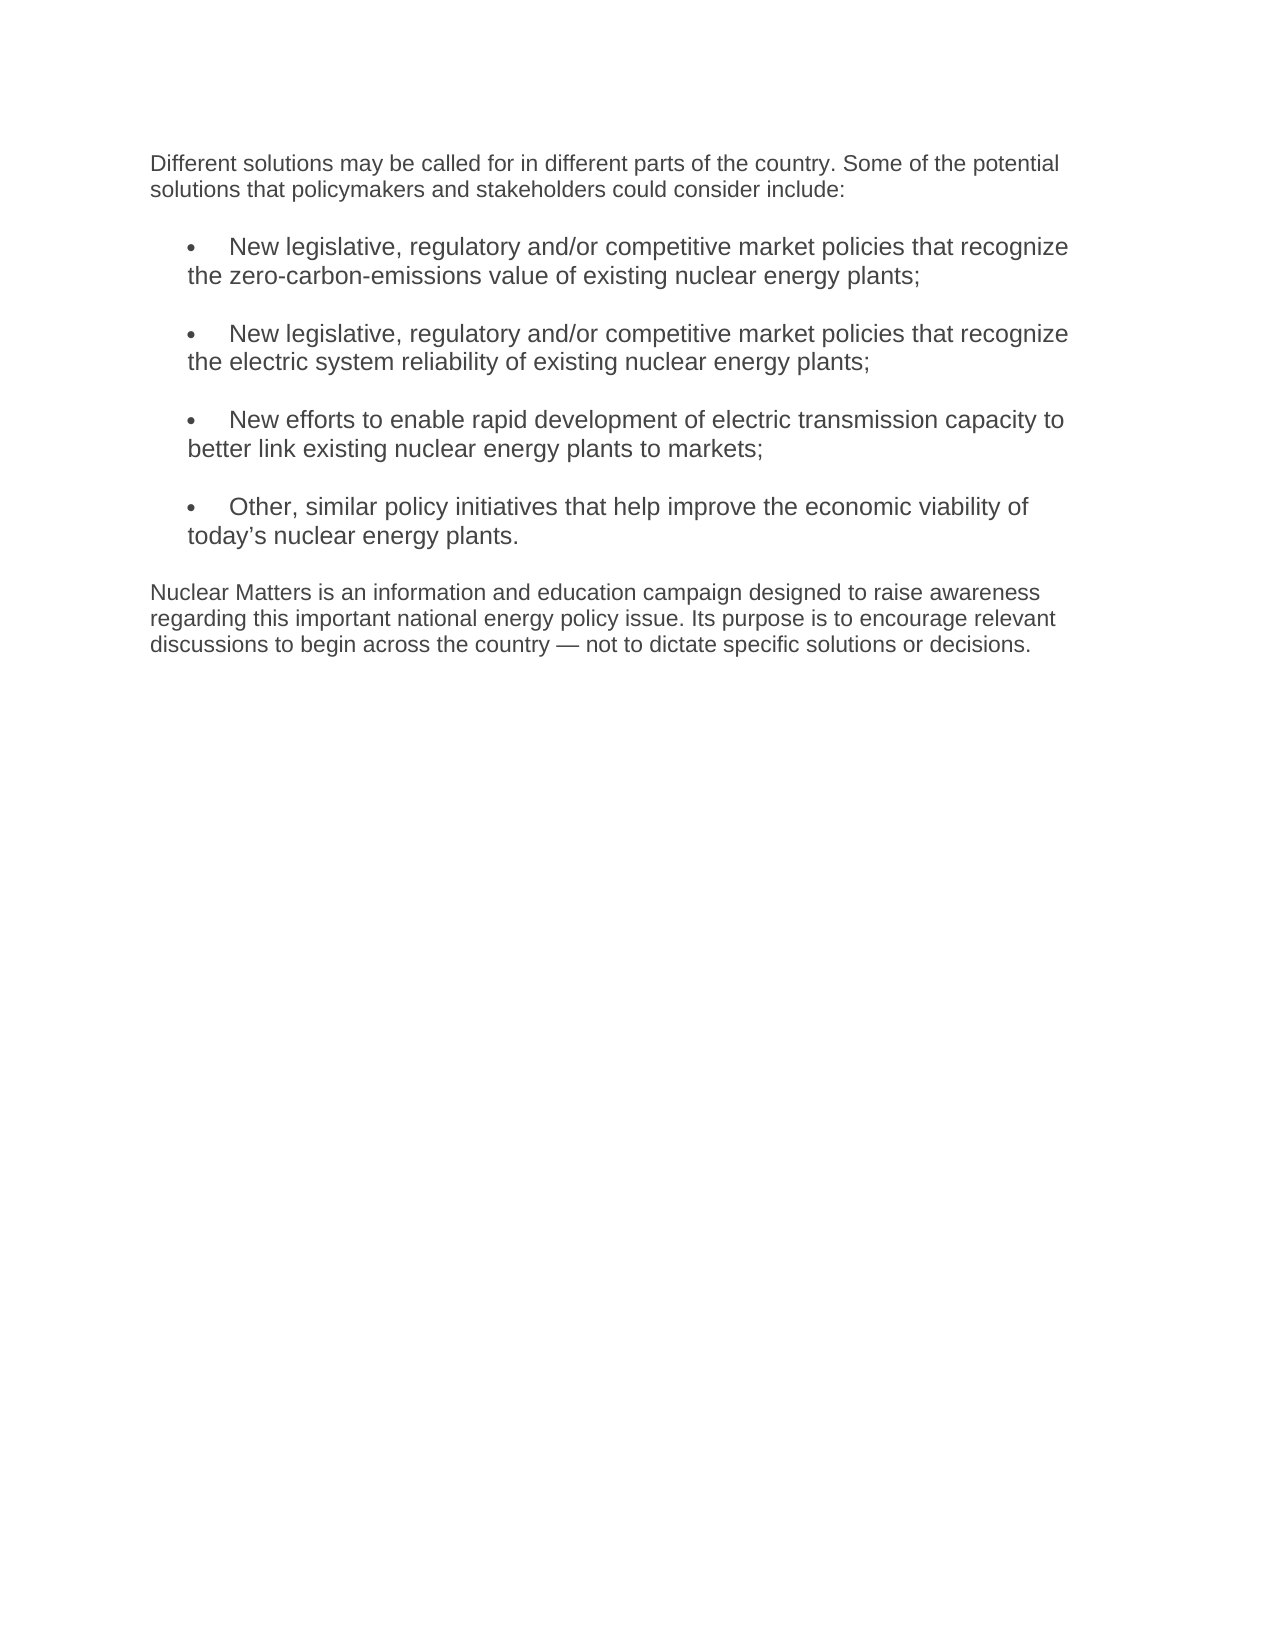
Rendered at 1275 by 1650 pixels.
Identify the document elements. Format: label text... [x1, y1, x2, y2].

text  Other, similar policy initiatives that help improve the economic viability of today’s nuclear energy plants. [187, 492, 1087, 549]
text Nuclear Matters is an information and education campaign designed to raise awareness regarding this important national energy policy issue. Its purpose is to encourage relevant discussions to begin across the country — not to dictate specific solutions or decisions. [150, 578, 1125, 658]
text  New efforts to enable rapid development of electric transmission capacity to better link existing nuclear energy plants to markets; [187, 405, 1087, 463]
text Different solutions may be called for in different parts of the country. Some of the potential solutions that policymakers and stakeholders could consider include: [150, 150, 1125, 203]
text  New legislative, regulatory and/or competitive market policies that recognize the electric system reliability of existing nuclear energy plants; [187, 318, 1087, 376]
text  New legislative, regulatory and/or competitive market policies that recognize the zero-carbon-emissions value of existing nuclear energy plants; [187, 232, 1087, 289]
